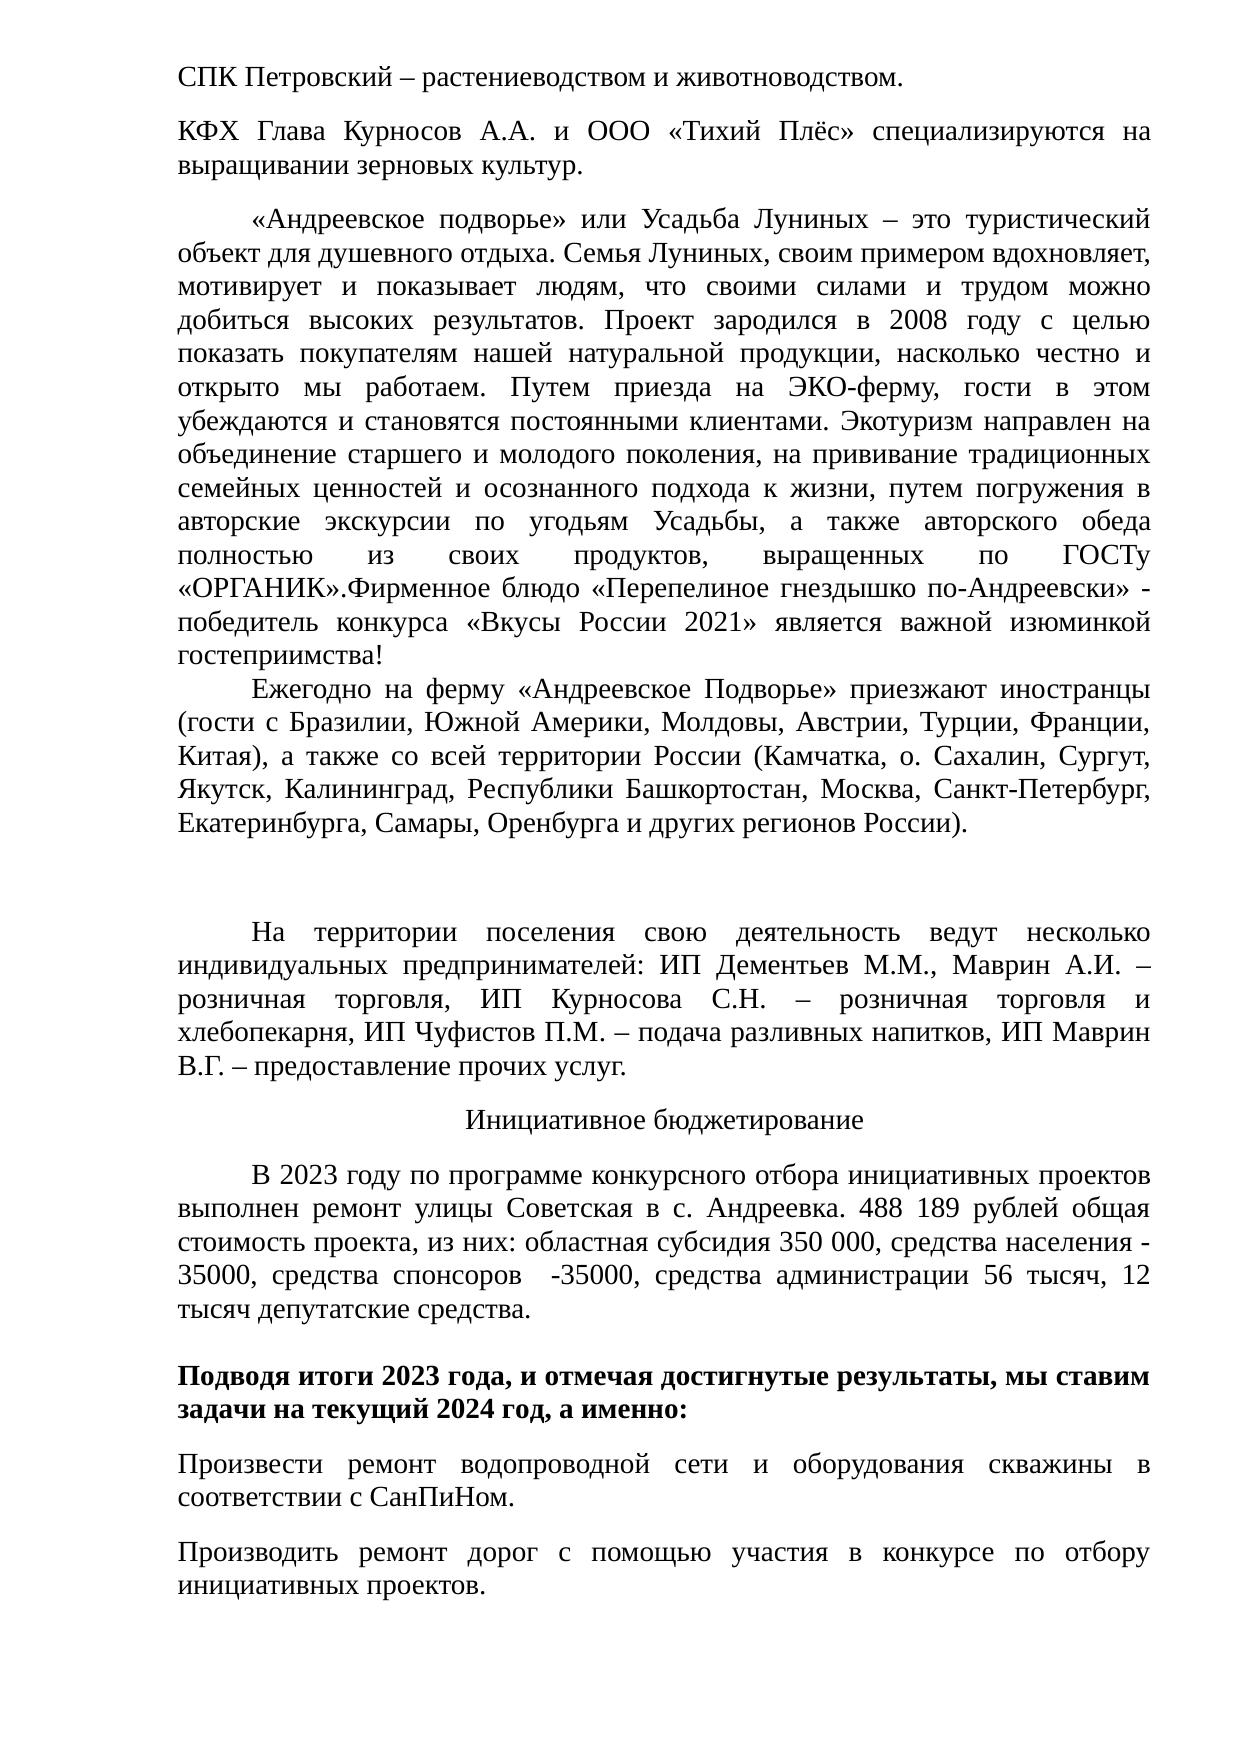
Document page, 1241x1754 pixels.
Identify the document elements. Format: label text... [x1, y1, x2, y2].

text На территории поселения свою деятельность ведут несколько индивидуальных предпринимателей: ИП Дементьев М.М., Маврин А.И. – розничная торговля, ИП Курносова С.Н. – розничная торговля и хлебопекарня, ИП Чуфистов П.М. – подача разливных напитков, ИП Маврин В.Г. – предоставление прочих услуг. [177, 914, 1152, 1082]
text В 2023 году по программе конкурсного отбора инициативных проектов выполнен ремонт улицы Советская в с. Андреевка. 488 189 рублей общая стоимость проекта, из них: областная субсидия 350 000, средства населения - 35000, средства спонсоров -35000, средства администрации 56 тысяч, 12 тысяч депутатские средства. [177, 1157, 1152, 1324]
text СПК Петровский – растениеводством и животноводством. [177, 59, 1152, 93]
text «Андреевское подворье» или Усадьба Луниных – это туристический объект для душевного отдыха. Семья Луниных, своим примером вдохновляет, мотивирует и показывает людям, что своими силами и трудом можно добиться высоких результатов. Проект зародился в 2008 году с целью показать покупателям нашей натуральной продукции, насколько честно и открыто мы работаем. Путем приезда на ЭКО-ферму, гости в этом убеждаются и становятся постоянными клиентами. Экотуризм направлен на объединение старшего и молодого поколения, на прививание традиционных семейных ценностей и осознанного подхода к жизни, путем погружения в авторские экскурсии по угодьям Усадьбы, а также авторского обеда полностью из своих продуктов, выращенных по ГОСТу «ОРГАНИК».Фирменное блюдо «Перепелиное гнездышко по-Андреевски» - победитель конкурса «Вкусы России 2021» является важной изюминкой гостеприимства! [177, 201, 1152, 671]
text Подводя итоги 2023 года, и отмечая достигнутые результаты, мы ставим задачи на текущий 2024 год, а именно: [177, 1358, 1152, 1425]
text Произвести ремонт водопроводной сети и оборудования скважины в соответствии с СанПиНом. [177, 1446, 1152, 1513]
text Производить ремонт дорог с помощью участия в конкурсе по отбору инициативных проектов. [177, 1534, 1152, 1601]
text КФХ Глава Курносов А.А. и ООО «Тихий Плёс» специализируются на выращивании зерновых культур. [177, 113, 1152, 181]
text Ежегодно на ферму «Андреевское Подворье» приезжают иностранцы (гости с Бразилии, Южной Америки, Молдовы, Австрии, Турции, Франции, Китая), а также со всей территории России (Камчатка, о. Сахалин, Сургут, Якутск, Калининград, Республики Башкортостан, Москва, Санкт-Петербург, Екатеринбурга, Самары, Оренбурга и других регионов России). [177, 671, 1152, 839]
text Инициативное бюджетирование [177, 1102, 1152, 1136]
